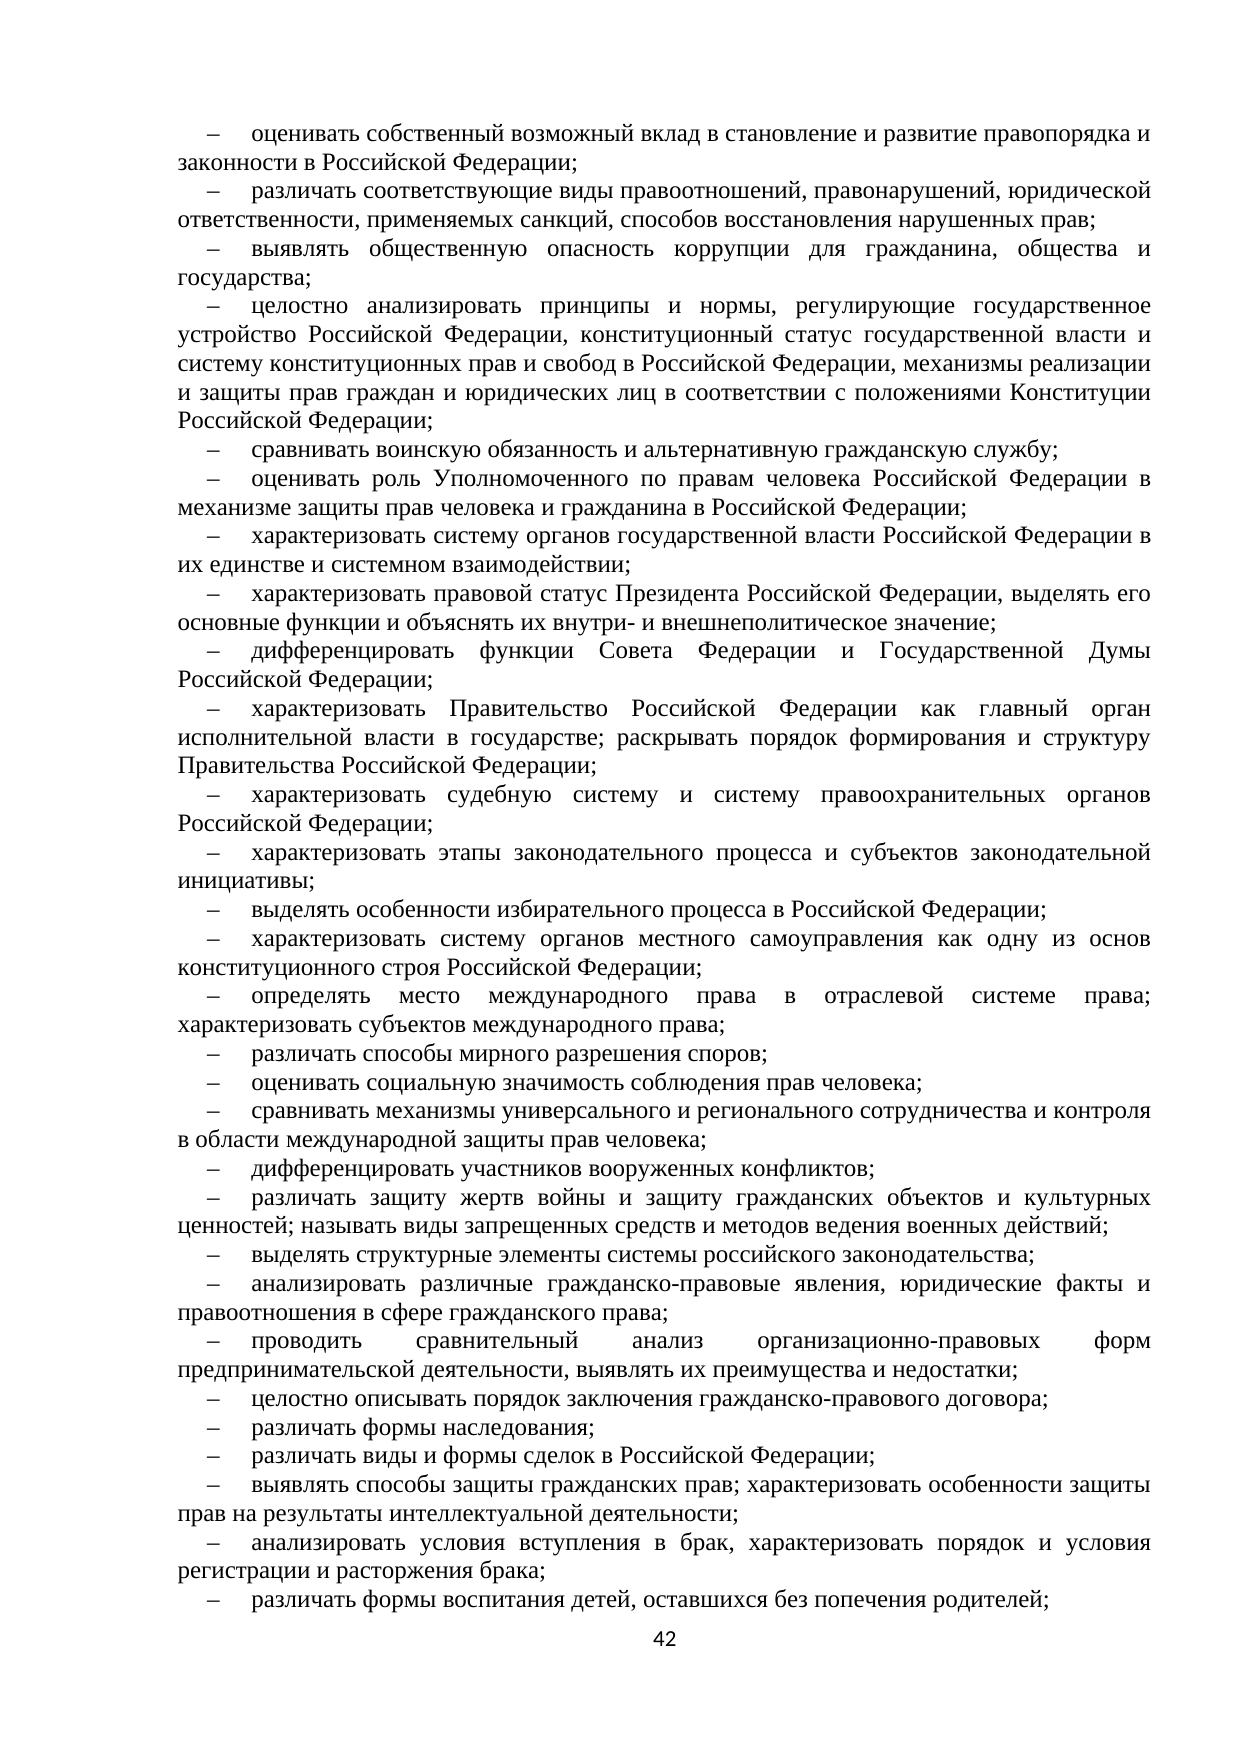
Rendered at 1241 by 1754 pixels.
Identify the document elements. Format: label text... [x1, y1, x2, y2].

text дифференцировать участников вооруженных конфликтов; [177, 1153, 1152, 1182]
text проводить сравнительный анализ организационно-правовых форм предпринимательской деятельности, выявлять их преимущества и недостатки; [177, 1326, 1152, 1383]
text различать виды и формы сделок в Российской Федерации; [177, 1441, 1152, 1469]
text сравнивать механизмы универсального и регионального сотрудничества и контроля в области международной защиты прав человека; [177, 1096, 1152, 1153]
text дифференцировать функции Совета Федерации и Государственной Думы Российской Федерации; [177, 636, 1152, 693]
text характеризовать судебную систему и систему правоохранительных органов Российской Федерации; [177, 779, 1152, 837]
text характеризовать этапы законодательного процесса и субъектов законодательной инициативы; [177, 837, 1152, 894]
text характеризовать Правительство Российской Федерации как главный орган исполнительной власти в государстве; раскрывать порядок формирования и структуру Правительства Российской Федерации; [177, 693, 1152, 779]
text выявлять общественную опасность коррупции для гражданина, общества и государства; [177, 233, 1152, 291]
text определять место международного права в отраслевой системе права; характеризовать субъектов международного права; [177, 981, 1152, 1038]
text различать формы воспитания детей, оставшихся без попечения родителей; [177, 1584, 1152, 1613]
text анализировать различные гражданско-правовые явления, юридические факты и правоотношения в сфере гражданского права; [177, 1268, 1152, 1326]
text целостно описывать порядок заключения гражданско-правового договора; [177, 1383, 1152, 1412]
text выявлять способы защиты гражданских прав; характеризовать особенности защиты прав на результаты интеллектуальной деятельности; [177, 1469, 1152, 1527]
text сравнивать воинскую обязанность и альтернативную гражданскую службу; [177, 434, 1152, 463]
text характеризовать систему органов государственной власти Российской Федерации в их единстве и системном взаимодействии; [177, 521, 1152, 578]
text различать способы мирного разрешения споров; [177, 1038, 1152, 1067]
text характеризовать правовой статус Президента Российской Федерации, выделять его основные функции и объяснять их внутри- и внешнеполитическое значение; [177, 578, 1152, 636]
text оценивать роль Уполномоченного по правам человека Российской Федерации в механизме защиты прав человека и гражданина в Российской Федерации; [177, 463, 1152, 521]
text оценивать социальную значимость соблюдения прав человека; [177, 1067, 1152, 1096]
text анализировать условия вступления в брак, характеризовать порядок и условия регистрации и расторжения брака; [177, 1527, 1152, 1584]
text оценивать собственный возможный вклад в становление и развитие правопорядка и законности в Российской Федерации; [177, 118, 1152, 176]
text различать формы наследования; [177, 1412, 1152, 1441]
text различать защиту жертв войны и защиту гражданских объектов и культурных ценностей; называть виды запрещенных средств и методов ведения военных действий; [177, 1182, 1152, 1239]
text характеризовать систему органов местного самоуправления как одну из основ конституционного строя Российской Федерации; [177, 923, 1152, 981]
text выделять особенности избирательного процесса в Российской Федерации; [177, 894, 1152, 923]
text целостно анализировать принципы и нормы, регулирующие государственное устройство Российской Федерации, конституционный статус государственной власти и систему конституционных прав и свобод в Российской Федерации, механизмы реализации и защиты прав граждан и юридических лиц в соответствии с положениями Конституции Российской Федерации; [177, 291, 1152, 434]
text различать соответствующие виды правоотношений, правонарушений, юридической ответственности, применяемых санкций, способов восстановления нарушенных прав; [177, 176, 1152, 233]
text выделять структурные элементы системы российского законодательства; [177, 1239, 1152, 1268]
